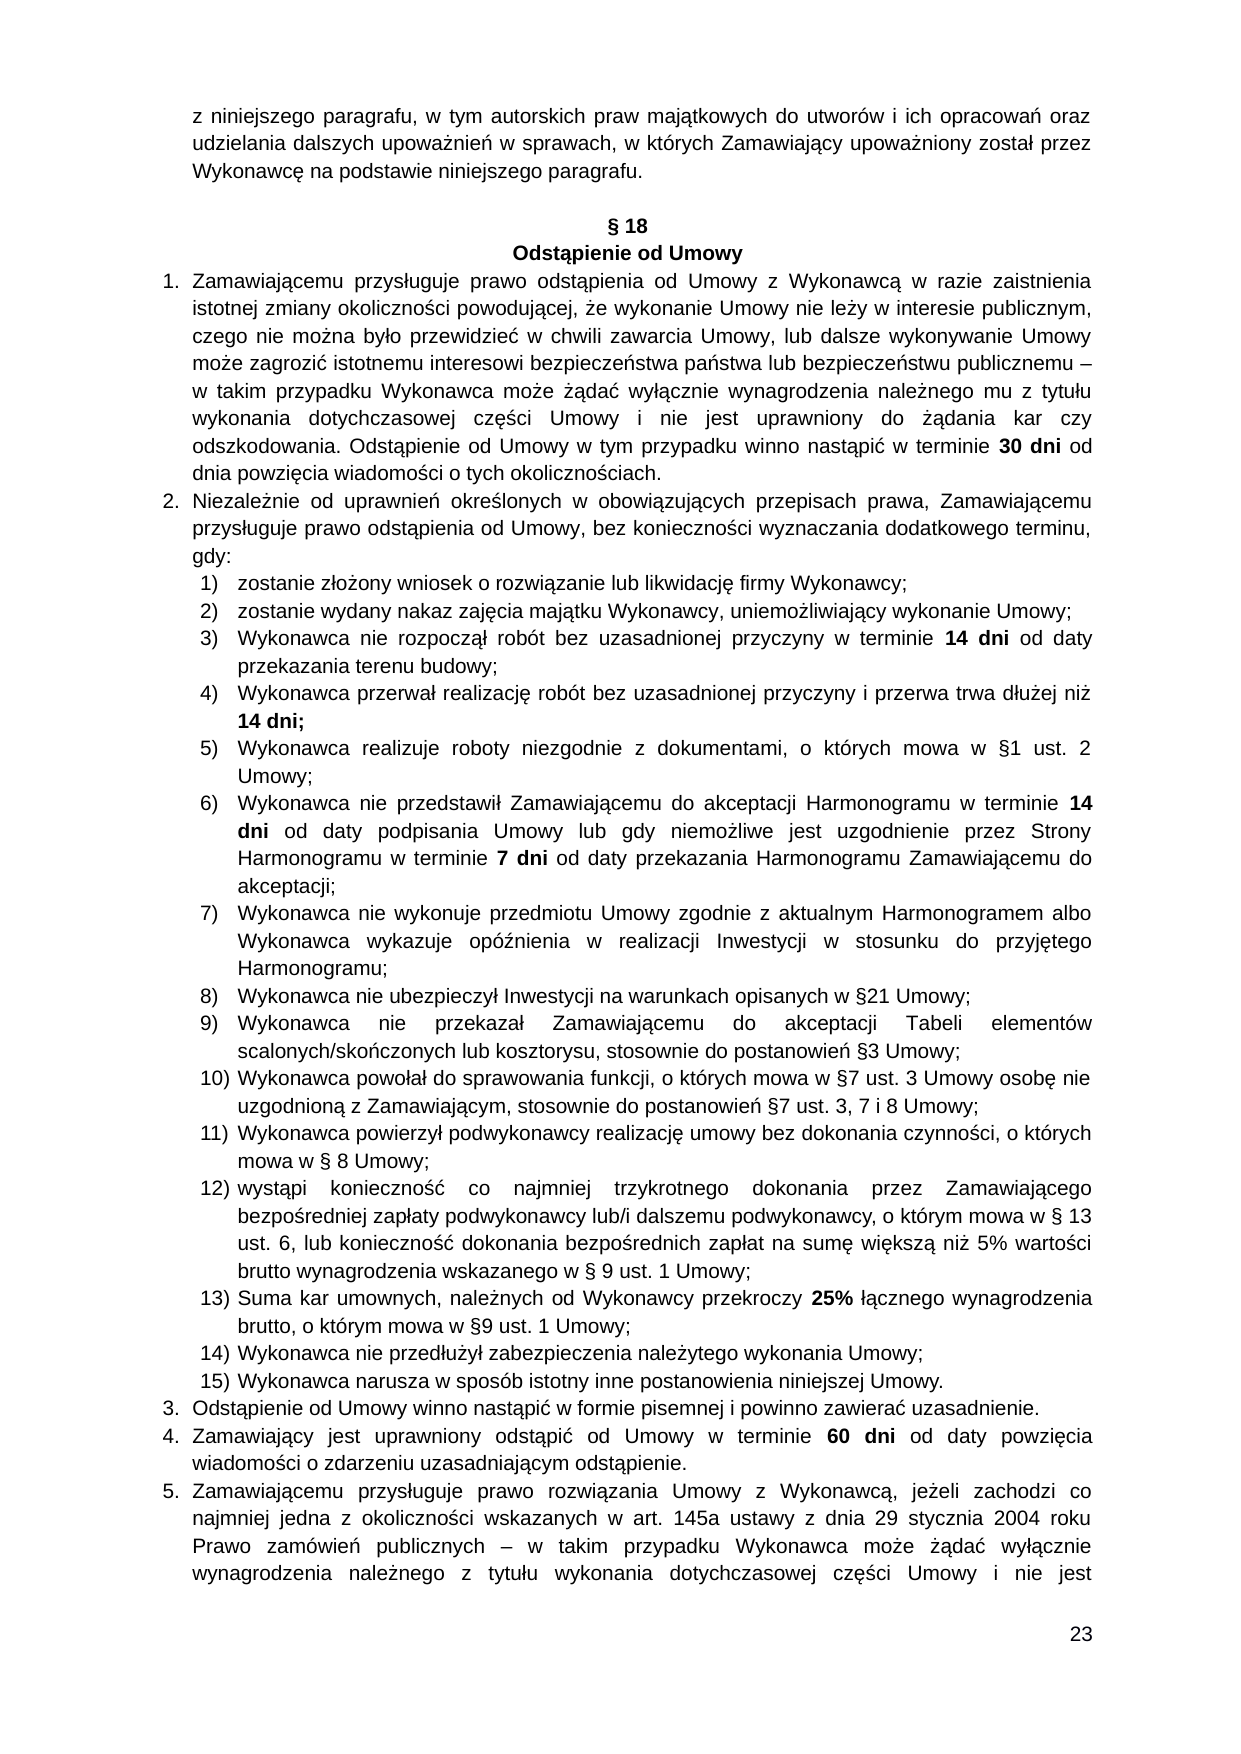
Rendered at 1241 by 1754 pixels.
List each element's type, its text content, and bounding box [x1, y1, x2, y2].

list Zamawiającemu przysługuje prawo odstąpienia od Umowy z Wykonawcą w razie zaistnienia istotnej zmiany okoliczności powodującej, że wykonanie Umowy nie leży w interesie publicznym, czego nie można było przewidzieć w chwili zawarcia Umowy, lub dalsze wykonywanie Umowy może zagrozić istotnemu interesowi bezpieczeństwa państwa lub bezpieczeństwu publicznemu – w takim przypadku Wykonawca może żądać wyłącznie wynagrodzenia należnego mu z tytułu wykonania dotychczasowej części Umowy i nie jest uprawniony do żądania kar czy odszkodowania. Odstąpienie od Umowy w tym przypadku winno nastąpić w terminie 30 dni od dnia powzięcia wiadomości o tych okolicznościach. [162, 268, 1092, 485]
list Wykonawca nie ubezpieczył Inwestycji na warunkach opisanych w §21 Umowy; [200, 983, 1092, 1007]
list Wykonawca powołał do sprawowania funkcji, o których mowa w §7 ust. 3 Umowy osobę nie uzgodnioną z Zamawiającym, stosownie do postanowień §7 ust. 3, 7 i 8 Umowy; [200, 1066, 1092, 1117]
list Wykonawca nie przedłużył zabezpieczenia należytego wykonania Umowy; [200, 1341, 1092, 1365]
list Wykonawca powierzył podwykonawcy realizację umowy bez dokonania czynności, o których mowa w § 8 Umowy; [200, 1121, 1092, 1172]
list Wykonawca narusza w sposób istotny inne postanowienia niniejszej Umowy. [200, 1368, 1092, 1392]
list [162, 103, 1092, 182]
list zostanie złożony wniosek o rozwiązanie lub likwidację firmy Wykonawcy; [200, 571, 1092, 595]
list Odstąpienie od Umowy winno nastąpić w formie pisemnej i powinno zawierać uzasadnienie. [162, 1396, 1092, 1420]
list Wykonawca przerwał realizację robót bez uzasadnionej przyczyny i przerwa trwa dłużej niż 14 dni; [200, 681, 1092, 732]
list wystąpi konieczność co najmniej trzykrotnego dokonania przez Zamawiającego bezpośredniej zapłaty podwykonawcy lub/i dalszemu podwykonawcy, o którym mowa w § 13 ust. 6, lub konieczność dokonania bezpośrednich zapłat na sumę większą niż 5% wartości brutto wynagrodzenia wskazanego w § 9 ust. 1 Umowy; [200, 1176, 1092, 1282]
list Wykonawca nie rozpoczął robót bez uzasadnionej przyczyny w terminie 14 dni od daty przekazania terenu budowy; [200, 626, 1092, 677]
list zostanie wydany nakaz zajęcia majątku Wykonawcy, uniemożliwiający wykonanie Umowy; [200, 598, 1092, 622]
text § 18 [162, 213, 1092, 237]
list Zamawiający jest uprawniony odstąpić od Umowy w terminie 60 dni od daty powzięcia wiadomości o zdarzeniu uzasadniającym odstąpienie. [162, 1423, 1092, 1475]
list Wykonawca realizuje roboty niezgodnie z dokumentami, o których mowa w §1 ust. 2 Umowy; [200, 736, 1092, 787]
list Suma kar umownych, należnych od Wykonawcy przekroczy 25% łącznego wynagrodzenia brutto, o którym mowa w §9 ust. 1 Umowy; [200, 1286, 1092, 1337]
list Niezależnie od uprawnień określonych w obowiązujących przepisach prawa, Zamawiającemu przysługuje prawo odstąpienia od Umowy, bez konieczności wyznaczania dodatkowego terminu, gdy: [162, 488, 1092, 567]
list Wykonawca nie przekazał Zamawiającemu do akceptacji Tabeli elementów scalonych/skończonych lub kosztorysu, stosownie do postanowień §3 Umowy; [200, 1011, 1092, 1062]
text Odstąpienie od Umowy [162, 241, 1092, 265]
list Wykonawca nie wykonuje przedmiotu Umowy zgodnie z aktualnym Harmonogramem albo Wykonawca wykazuje opóźnienia w realizacji Inwestycji w stosunku do przyjętego Harmonogramu; [200, 901, 1092, 980]
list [162, 1478, 1092, 1585]
list Wykonawca nie przedstawił Zamawiającemu do akceptacji Harmonogramu w terminie 14 dni od daty podpisania Umowy lub gdy niemożliwe jest uzgodnienie przez Strony Harmonogramu w terminie 7 dni od daty przekazania Harmonogramu Zamawiającemu do akceptacji; [200, 791, 1092, 897]
